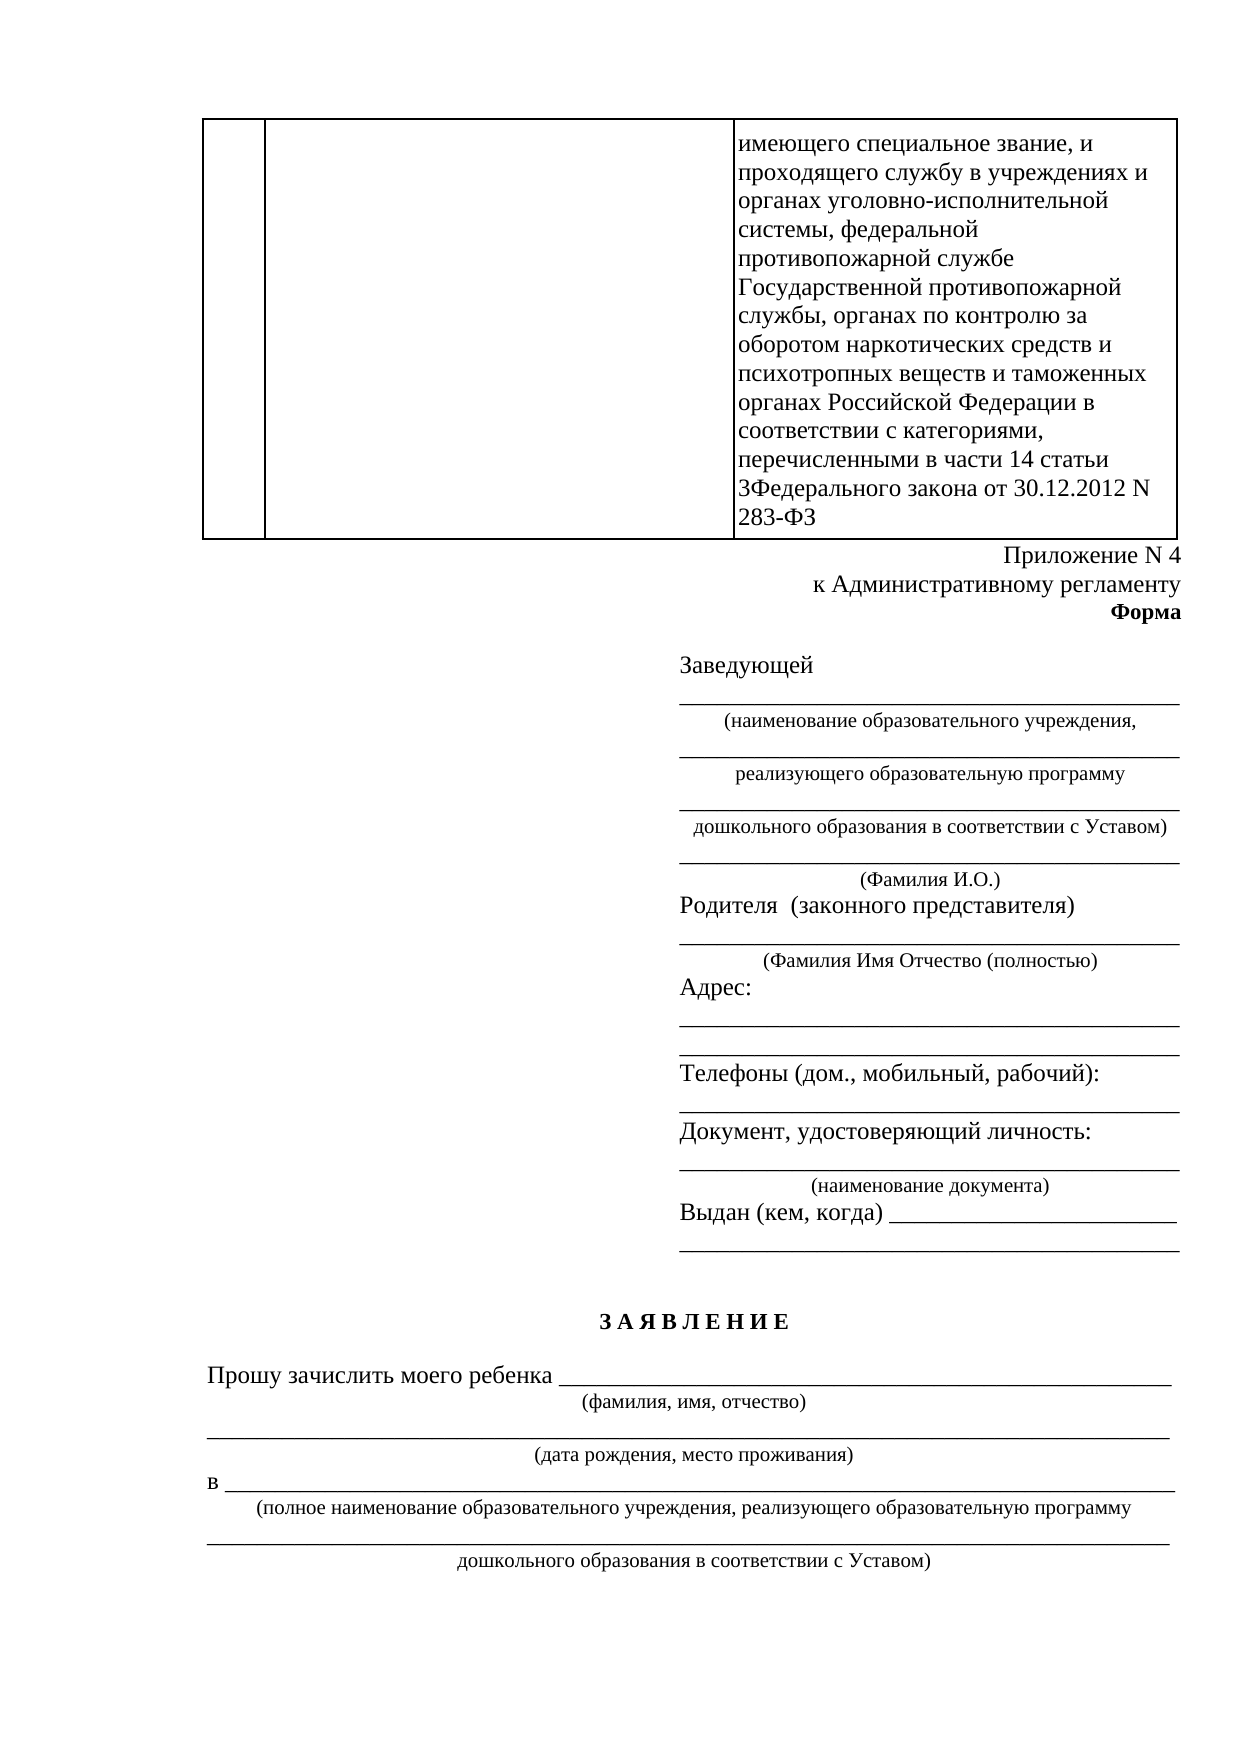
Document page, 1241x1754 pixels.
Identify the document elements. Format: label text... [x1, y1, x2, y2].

text ________________________________________ [679, 919, 1181, 948]
text (дата рождения, место проживания) [207, 1442, 1181, 1466]
text дошкольного образования в соответствии с Уставом) [679, 814, 1181, 838]
text (Фамилия И.О.) [679, 867, 1181, 891]
text _____________________________________________________________________________ [207, 1519, 1181, 1548]
text Прошу зачислить моего ребенка _________________________________________________ [207, 1360, 1181, 1389]
text ________________________________________ [679, 732, 1181, 761]
text Выдан (кем, когда) _______________________ [679, 1197, 1181, 1226]
text (полное наименование образовательного учреждения, реализующего образовательную программу [207, 1495, 1181, 1519]
text Родителя (законного представителя) [679, 891, 1181, 919]
text (фамилия, имя, отчество) [207, 1389, 1181, 1413]
text к Административному регламенту [207, 569, 1181, 598]
text в ____________________________________________________________________________ [207, 1466, 1181, 1495]
text ________________________________________ [679, 1145, 1181, 1173]
text ________________________________________ [679, 838, 1181, 867]
text (Фамилия Имя Отчество (полностью) [679, 948, 1181, 972]
text дошкольного образования в соответствии с Уставом) [207, 1548, 1181, 1572]
text Форма [207, 598, 1181, 624]
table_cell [735, 120, 1176, 538]
text (наименование образовательного учреждения, [679, 708, 1181, 732]
text Адрес: [679, 972, 1181, 1001]
text Приложение N 4 [207, 540, 1181, 569]
text Заведующей [679, 651, 1181, 679]
text ________________________________________ [679, 679, 1181, 708]
text Документ, удостоверяющий личность: [679, 1116, 1181, 1145]
text ________________________________________ [679, 1030, 1181, 1058]
text _____________________________________________________________________________ [207, 1413, 1181, 1442]
text Телефоны (дом., мобильный, рабочий): [679, 1058, 1181, 1087]
text З А Я В Л Е Н И Е [207, 1308, 1181, 1334]
text ________________________________________ [679, 1226, 1181, 1255]
text ________________________________________ [679, 1087, 1181, 1116]
text (наименование документа) [679, 1173, 1181, 1197]
text реализующего образовательную программу [679, 761, 1181, 785]
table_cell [266, 120, 733, 538]
text ________________________________________ [679, 785, 1181, 814]
table_cell 19 [204, 120, 264, 538]
text ________________________________________ [679, 1001, 1181, 1030]
